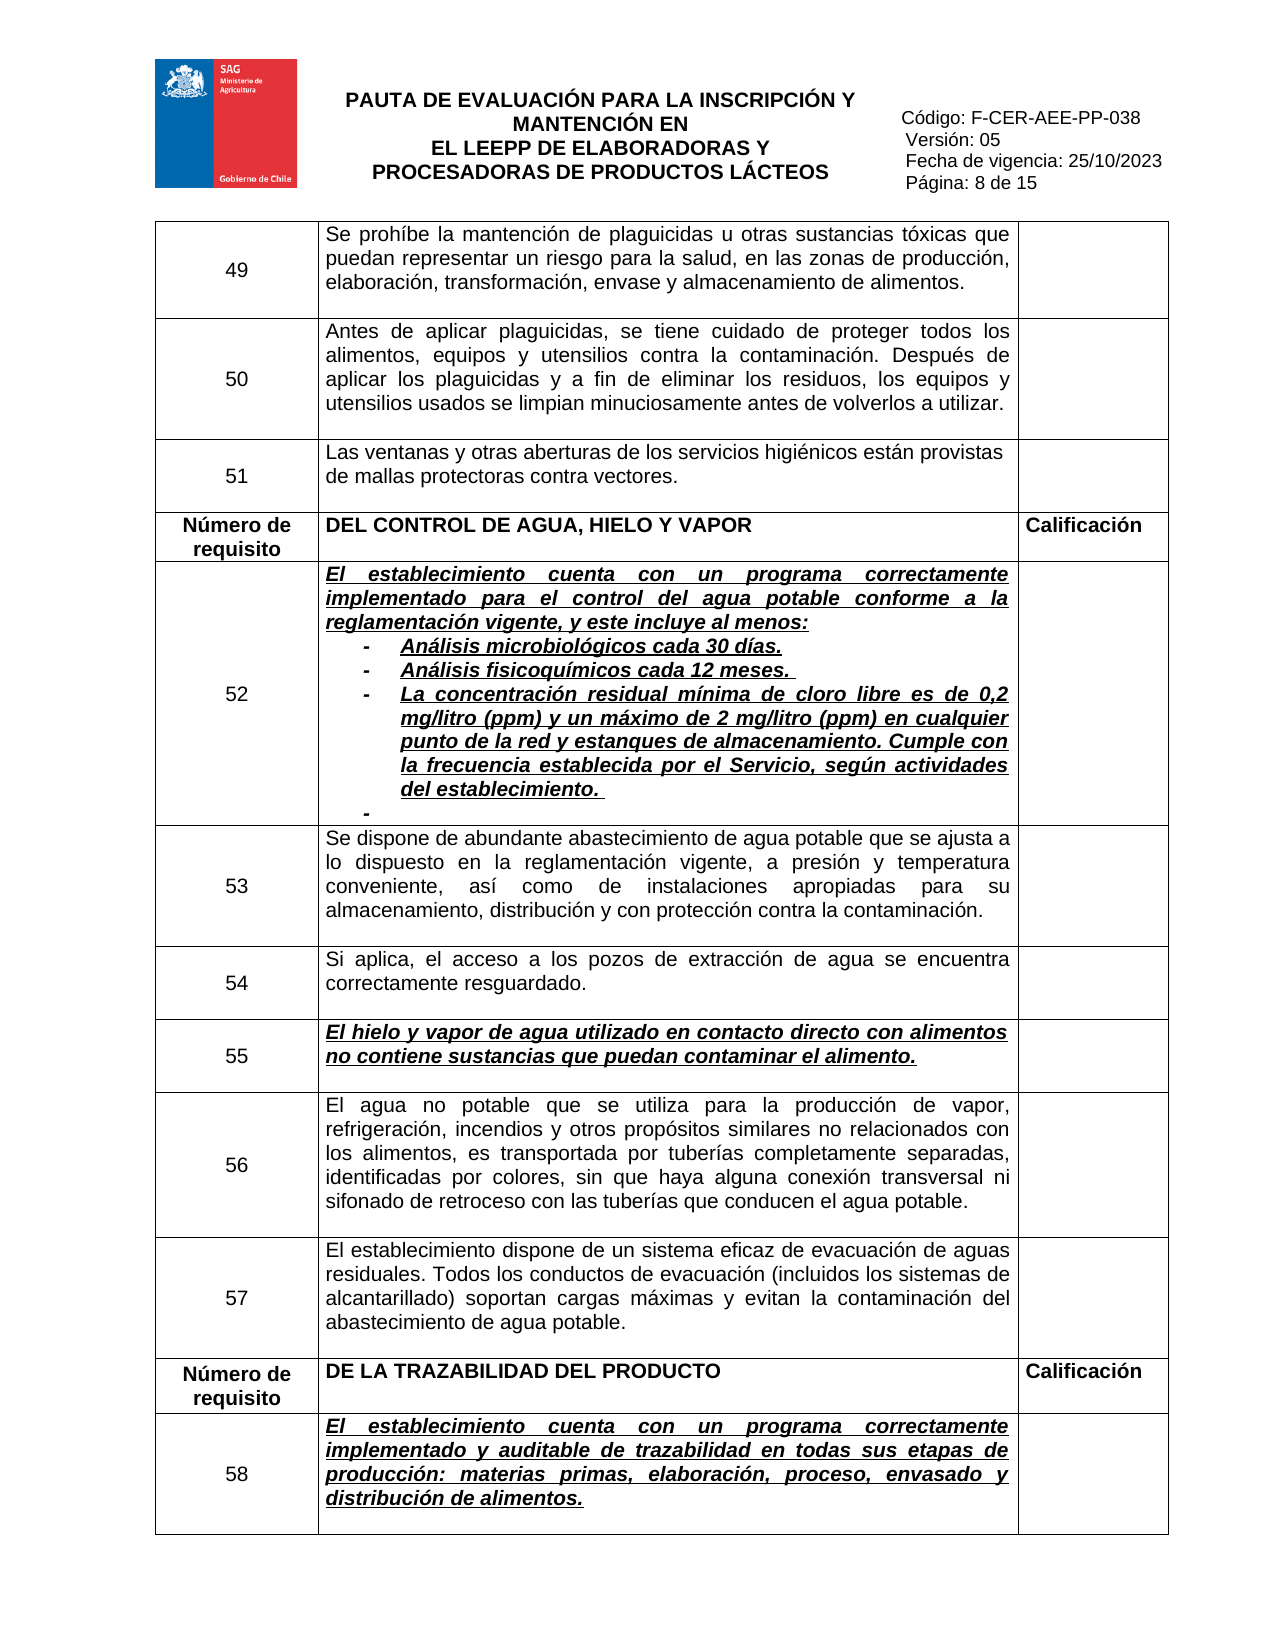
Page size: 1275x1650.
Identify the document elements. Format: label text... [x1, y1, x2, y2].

table_cell [1019, 1238, 1168, 1357]
table_cell 55 [156, 1020, 318, 1092]
table_cell Calificación [1019, 513, 1168, 561]
table_cell 49 [156, 222, 318, 318]
table_cell [1019, 947, 1168, 1019]
table_cell 57 [156, 1238, 318, 1357]
table_cell Calificación [1019, 1359, 1168, 1413]
table_cell Número de requisito [156, 1359, 318, 1413]
table_cell 52 [156, 562, 318, 825]
table_cell 58 [156, 1414, 318, 1533]
table_cell Se dispone de abundante abastecimiento de agua potable que se ajusta a lo dispuesto en la reglamentación vigente, a presión y temperatura conveniente, así como de instalaciones apropiadas para su almacenamiento, distribución y con protección contra la contaminación. [319, 826, 1018, 946]
table_cell 56 [156, 1093, 318, 1237]
picture [155, 59, 298, 188]
table_cell El agua no potable que se utiliza para la producción de vapor, refrigeración, incendios y otros propósitos similares no relacionados con los alimentos, es transportada por tuberías completamente separadas, identificadas por colores, sin que haya alguna conexión transversal ni sifonado de retroceso con las tuberías que conducen el agua potable. [319, 1093, 1018, 1237]
table_cell El hielo y vapor de agua utilizado en contacto directo con alimentos no contiene sustancias que puedan contaminar el alimento. [319, 1020, 1018, 1092]
table_cell [1019, 1093, 1168, 1237]
table_cell DEL CONTROL DE AGUA, HIELO Y VAPOR [319, 513, 1018, 561]
table_cell [1019, 826, 1168, 946]
table_cell [1019, 1414, 1168, 1533]
table_cell 50 [156, 319, 318, 439]
table_cell [1019, 1020, 1168, 1092]
table_cell Las ventanas y otras aberturas de los servicios higiénicos están provistas de mallas protectoras contra vectores. [319, 440, 1018, 512]
table_cell Si aplica, el acceso a los pozos de extracción de agua se encuentra correctamente resguardado. [319, 947, 1018, 1019]
table_cell Se prohíbe la mantención de plaguicidas u otras sustancias tóxicas que puedan representar un riesgo para la salud, en las zonas de producción, elaboración, transformación, envase y almacenamiento de alimentos. [319, 222, 1018, 318]
table_cell Antes de aplicar plaguicidas, se tiene cuidado de proteger todos los alimentos, equipos y utensilios contra la contaminación. Después de aplicar los plaguicidas y a fin de eliminar los residuos, los equipos y utensilios usados se limpian minuciosamente antes de volverlos a utilizar. [319, 319, 1018, 439]
table_cell 54 [156, 947, 318, 1019]
table_cell [1019, 440, 1168, 512]
table_cell El establecimiento cuenta con un programa correctamente implementado y auditable de trazabilidad en todas sus etapas de producción: materias primas, elaboración, proceso, envasado y distribución de alimentos. [319, 1414, 1018, 1533]
table_cell El establecimiento dispone de un sistema eficaz de evacuación de aguas residuales. Todos los conductos de evacuación (incluidos los sistemas de alcantarillado) soportan cargas máximas y evitan la contaminación del abastecimiento de agua potable. [319, 1238, 1018, 1357]
table_cell DE LA TRAZABILIDAD DEL PRODUCTO [319, 1359, 1018, 1413]
table_cell Número de requisito [156, 513, 318, 561]
table_cell [1019, 222, 1168, 318]
table_cell 53 [156, 826, 318, 946]
table_cell [1019, 319, 1168, 439]
table_cell [1019, 562, 1168, 825]
table_cell 51 [156, 440, 318, 512]
table_cell El establecimiento cuenta con un programa correctamente implementado para el control del agua potable conforme a la reglamentación vigente, y este incluye al menos: Análisis microbiológicos cada 30 días. Análisis fisicoquímicos cada 12 meses. La concentración residual mínima de cloro libre es de 0,2 mg/litro (ppm) y un máximo de 2 mg/litro (ppm) en cualquier punto de la red y estanques de almacenamiento. Cumple con la frecuencia establecida por el Servicio, según actividades del establecimiento. [319, 562, 1018, 825]
